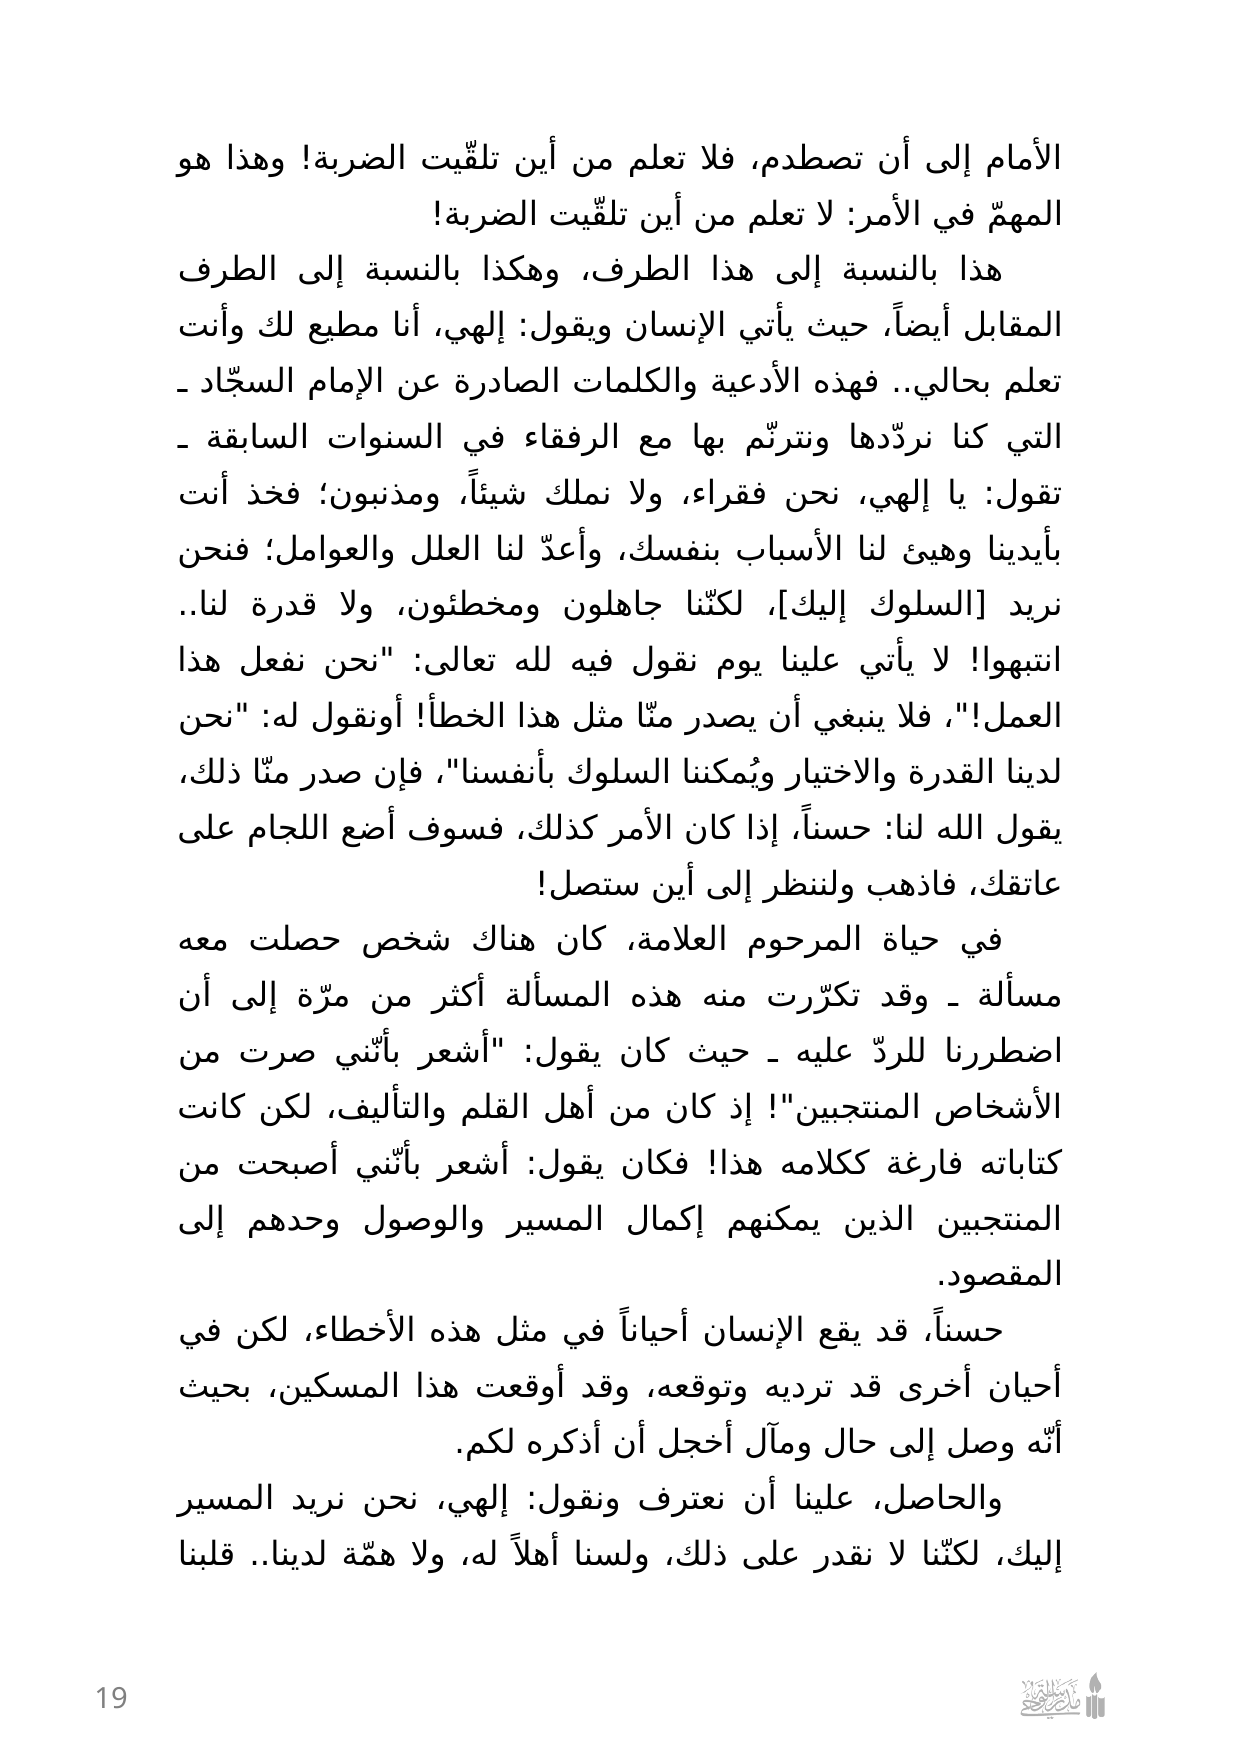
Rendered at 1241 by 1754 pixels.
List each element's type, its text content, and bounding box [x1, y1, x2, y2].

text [177, 1476, 1063, 1587]
text هذا بالنسبة إلى هذا الطرف، وهكذا بالنسبة إلى الطرف المقابل أيضاً، حيث يأتي الإنسان ويقول: إلهي، أنا مطيع لك وأنت تعلم بحالي.. فهذه الأدعية والكلمات الصادرة عن الإمام السجّاد ـ التي كنا نردّدها ونترنّم بها مع الرفقاء في السنوات السابقة ـ تقول: يا إلهي، نحن فقراء، ولا نملك شيئاً، ومذنبون؛ فخذ أنت بأيدينا وهيئ لنا الأسباب بنفسك، وأعدّ لنا العلل والعوامل؛ فنحن نريد [السلوك إليك]، لكنّنا جاهلون ومخطئون، ولا قدرة لنا.. انتبهوا! لا يأتي علينا يوم نقول فيه لله تعالى: "نحن نفعل هذا العمل!"، فلا ينبغي أن يصدر منّا مثل هذا الخطأ! أونقول له: "نحن لدينا القدرة والاختيار ويُمكننا السلوك بأنفسنا"، فإن صدر منّا ذلك، يقول الله لنا: حسناً، إذا كان الأمر كذلك، فسوف أضع اللجام على عاتقك، فاذهب ولننظر إلى أين ستصل! [177, 247, 1063, 917]
text في حياة المرحوم العلامة، كان هناك شخص حصلت معه مسألة ـ وقد تكرّرت منه هذه المسألة أكثر من مرّة إلى أن اضطررنا للردّ عليه ـ حيث كان يقول: "أشعر بأنّني صرت من الأشخاص المنتجبين"! إذ كان من أهل القلم والتأليف، لكن كانت كتاباته فارغة ككلامه هذا! فكان يقول: أشعر بأنّني أصبحت من المنتجبين الذين يمكنهم إكمال المسير والوصول وحدهم إلى المقصود. [177, 917, 1063, 1308]
picture [1020, 1672, 1105, 1719]
text حسناً، قد يقع الإنسان أحياناً في مثل هذه الأخطاء، لكن في أحيان أخرى قد ترديه وتوقعه، وقد أوقعت هذا المسكين، بحيث أنّه وصل إلى حال ومآل أخجل أن أذكره لكم. [177, 1308, 1063, 1476]
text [177, 136, 1063, 247]
